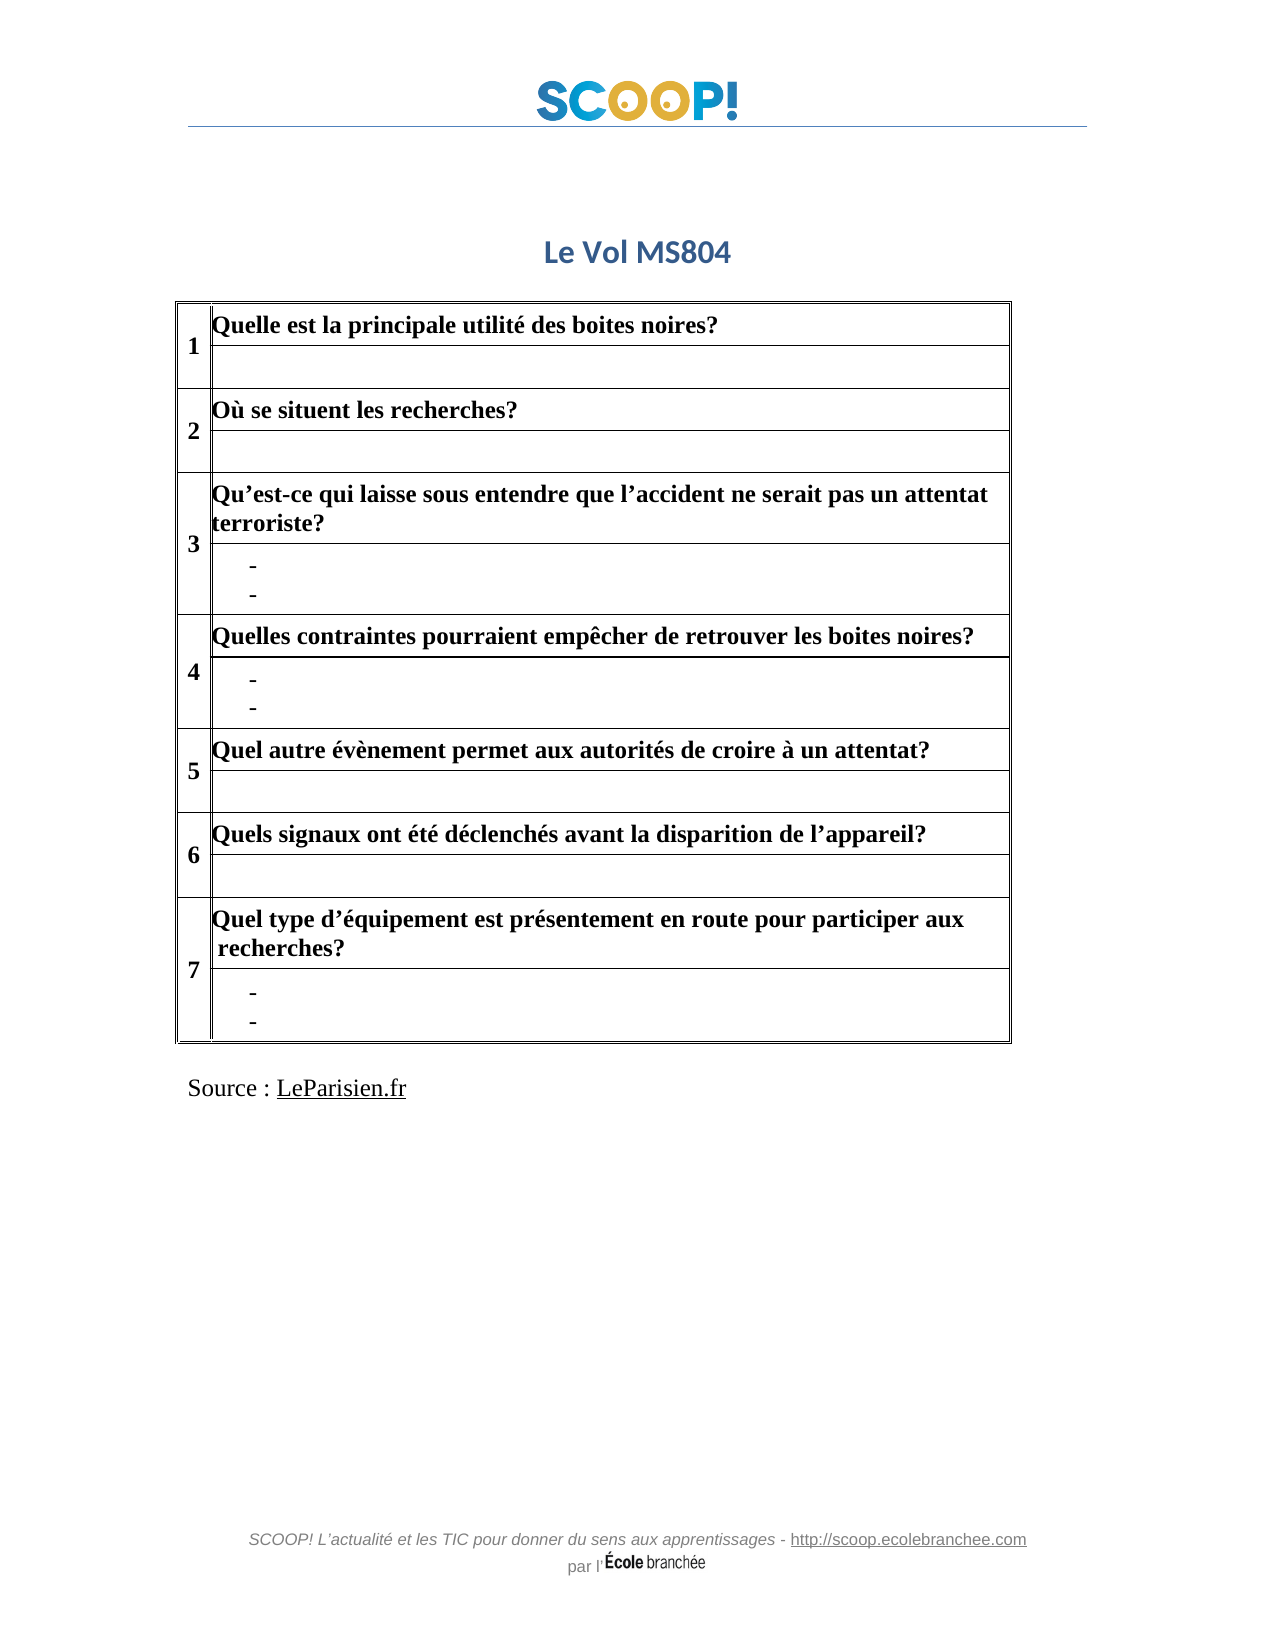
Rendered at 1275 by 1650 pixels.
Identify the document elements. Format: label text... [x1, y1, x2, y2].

table_cell Qu’est-ce qui laisse sous entendre que l’accident ne serait pas un attentat terroriste? [213, 473, 1009, 543]
table_cell 4 [178, 615, 210, 727]
subtitle Le Vol MS804 [187, 231, 1087, 272]
picture [536, 73, 739, 124]
table_cell [213, 544, 1009, 614]
table_cell 5 [178, 729, 210, 812]
table_cell 6 [178, 813, 210, 897]
table_cell Quel autre évènement permet aux autorités de croire à un attentat? [213, 729, 1009, 770]
table_cell [213, 658, 1009, 727]
table_cell 2 [178, 389, 210, 472]
table_header Quelle est la principale utilité des boites noires? [211, 304, 1009, 345]
table_cell 7 [178, 898, 211, 1041]
table_cell [213, 771, 1009, 812]
table_cell Où se situent les recherches? [213, 389, 1009, 430]
table_cell Quel type d’équipement est présentement en route pour participer aux recherches? [213, 898, 1009, 968]
table_cell [211, 969, 1009, 1041]
table_header 1 [178, 304, 211, 387]
text Source : LeParisien.fr [187, 1073, 1087, 1101]
table_cell 3 [178, 473, 210, 614]
table_cell Quels signaux ont été déclenchés avant la disparition de l’appareil? [213, 813, 1009, 854]
table_cell [213, 346, 1009, 387]
table_cell [213, 855, 1009, 897]
picture [603, 1548, 708, 1573]
table_cell Quelles contraintes pourraient empêcher de retrouver les boites noires? [213, 615, 1009, 656]
table_cell [213, 431, 1009, 472]
